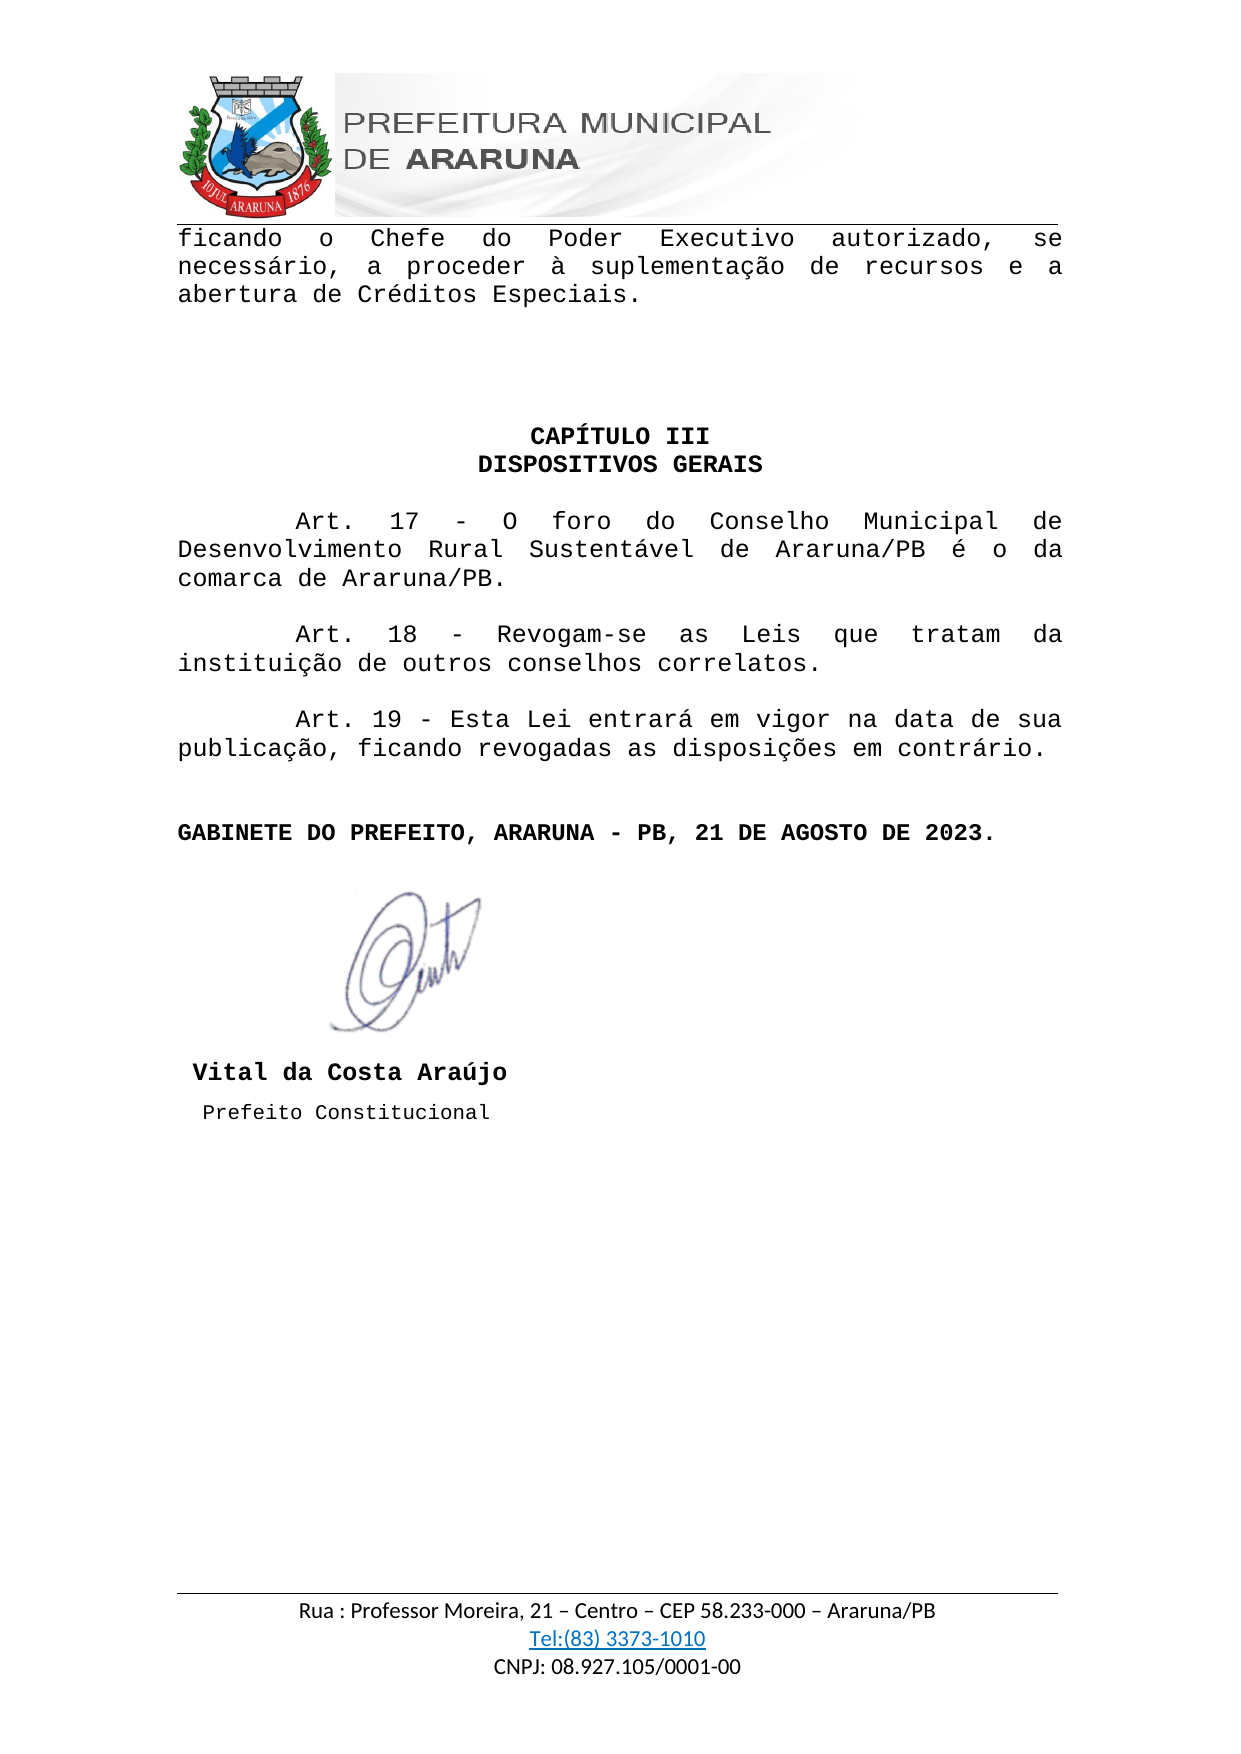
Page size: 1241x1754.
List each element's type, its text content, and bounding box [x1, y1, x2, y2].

text Art. 19 - Esta Lei entrará em vigor na data de sua publicação, ficando revogadas as disposições em contrário. [177, 707, 1063, 763]
text Prefeito Constitucional [177, 1102, 1122, 1125]
text Art. 18 - Revogam-se as Leis que tratam da instituição de outros conselhos correlatos. [177, 622, 1063, 678]
picture [325, 886, 485, 1046]
picture [177, 73, 956, 222]
text GABINETE DO PREFEITO, ARARUNA - PB, 21 DE AGOSTO DE 2023. [177, 820, 1058, 847]
text DISPOSITIVOS GERAIS [177, 452, 1063, 480]
text CAPÍTULO III [177, 423, 1063, 452]
text Vital da Costa Araújo [177, 1059, 1122, 1087]
text Art. 17 - O foro do Conselho Municipal de Desenvolvimento Rural Sustentável de Araruna/PB é o da comarca de Araruna/PB. [177, 508, 1063, 593]
